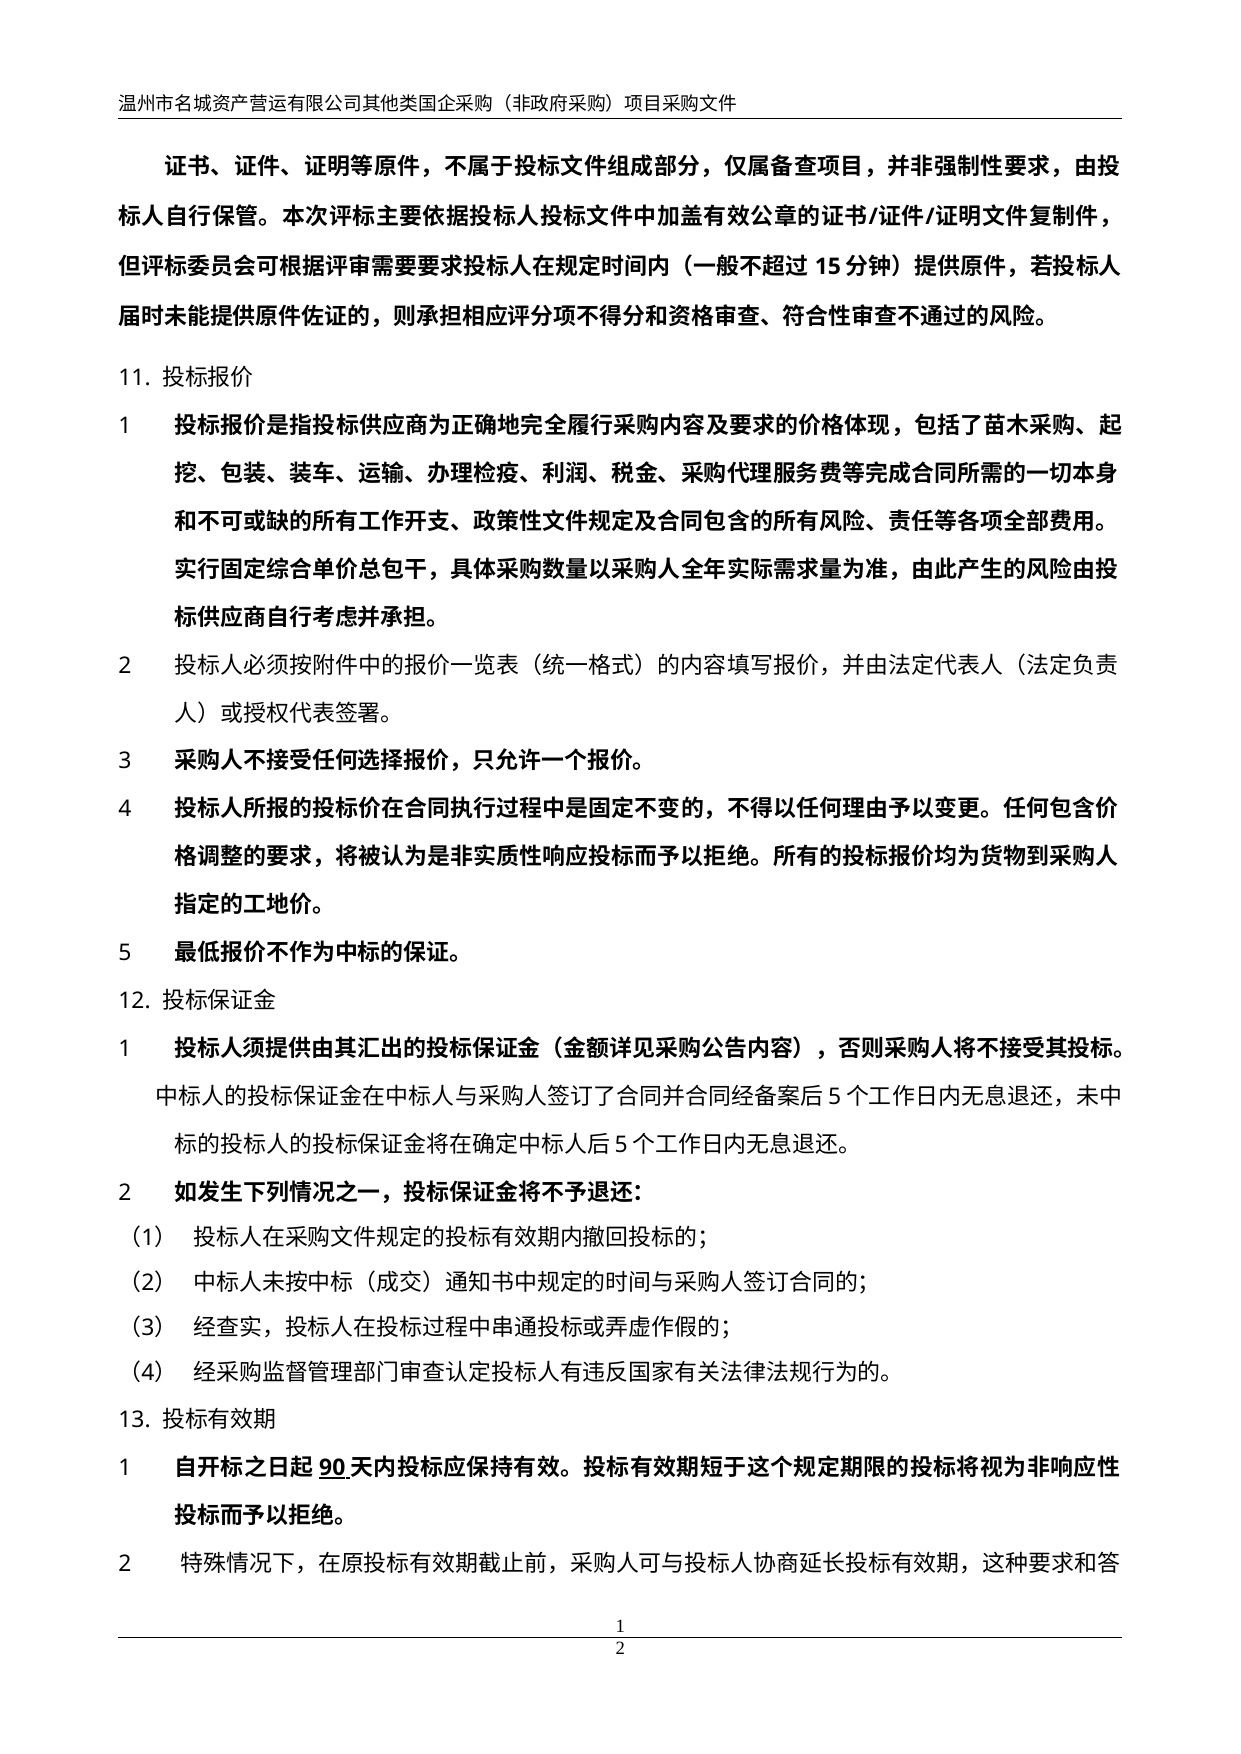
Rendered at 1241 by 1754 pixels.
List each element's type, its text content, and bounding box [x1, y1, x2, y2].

list 经查实，投标人在投标过程中串通投标或弄虚作假的； [118, 1299, 1122, 1344]
list 最低报价不作为中标的保证。 [118, 922, 1122, 970]
text 证书、证件、证明等原件，不属于投标文件组成部分，仅属备查项目，并非强制性要求，由投标人自行保管。本次评标主要依据投标人投标文件中加盖有效公章的证书/证件/证明文件复制件，但评标委员会可根据评审需要要求投标人在规定时间内（一般不超过15分钟）提供原件，若投标人届时未能提供原件佐证的，则承担相应评分项不得分和资格审查、符合性审查不通过的风险。 [118, 148, 1122, 331]
list 投标人在采购文件规定的投标有效期内撤回投标的； [118, 1210, 1122, 1254]
list 自开标之日起90天内投标应保持有效。投标有效期短于这个规定期限的投标将视为非响应性投标而予以拒绝。 [118, 1437, 1122, 1533]
list 投标人所报的投标价在合同执行过程中是固定不变的，不得以任何理由予以变更。任何包含价格调整的要求，将被认为是非实质性响应投标而予以拒绝。所有的投标报价均为货物到采购人指定的工地价。 [118, 778, 1122, 922]
list 经采购监督管理部门审查认定投标人有违反国家有关法律法规行为的。 [118, 1344, 1122, 1389]
list 投标报价 [118, 347, 1122, 395]
list 采购人不接受任何选择报价，只允许一个报价。 [118, 731, 1122, 778]
list 投标有效期 [118, 1389, 1122, 1437]
list 投标保证金 [118, 970, 1122, 1018]
list 如发生下列情况之一，投标保证金将不予退还： [118, 1162, 1122, 1210]
list 投标报价是指投标供应商为正确地完全履行采购内容及要求的价格体现，包括了苗木采购、起挖、包装、装车、运输、办理检疫、利润、税金、采购代理服务费等完成合同所需的一切本身和不可或缺的所有工作开支、政策性文件规定及合同包含的所有风险、责任等各项全部费用。实行固定综合单价总包干，具体采购数量以采购人全年实际需求量为准，由此产生的风险由投标供应商自行考虑并承担。 [118, 395, 1122, 635]
list 投标人须提供由其汇出的投标保证金（金额详见采购公告内容），否则采购人将不接受其投标。 [118, 1018, 1122, 1066]
list 中标人未按中标（成交）通知书中规定的时间与采购人签订合同的； [118, 1254, 1122, 1299]
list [118, 1533, 1122, 1581]
list 投标人必须按附件中的报价一览表（统一格式）的内容填写报价，并由法定代表人（法定负责人）或授权代表签署。 [118, 635, 1122, 731]
list 中标人的投标保证金在中标人与采购人签订了合同并合同经备案后5个工作日内无息退还，未中标的投标人的投标保证金将在确定中标人后5个工作日内无息退还。 [118, 1066, 1122, 1162]
